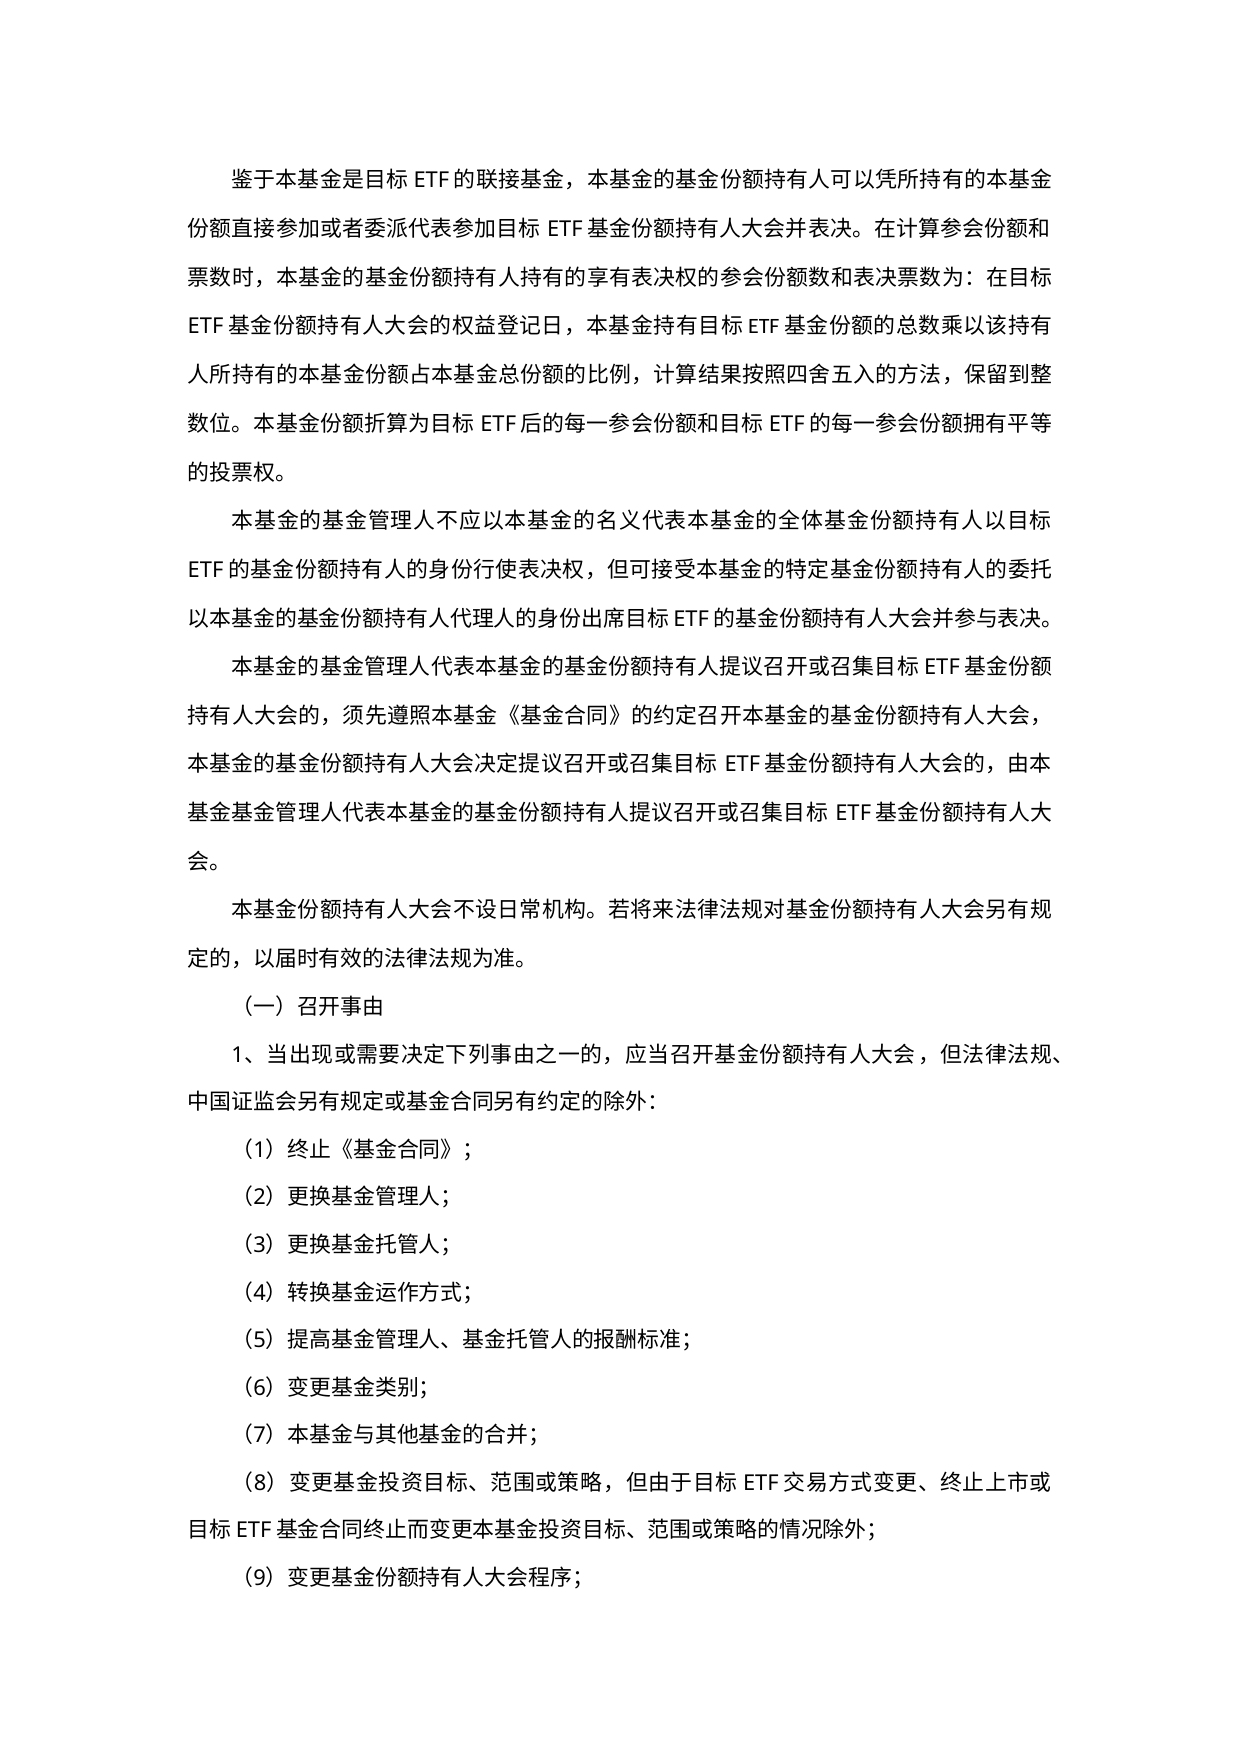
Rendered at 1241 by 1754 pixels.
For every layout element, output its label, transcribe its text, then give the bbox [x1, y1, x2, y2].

text （一）召开事由 [187, 989, 1053, 1021]
text （5）提高基金管理人、基金托管人的报酬标准； [187, 1322, 1053, 1354]
text （2）更换基金管理人； [187, 1179, 1053, 1211]
text 鉴于本基金是目标ETF的联接基金，本基金的基金份额持有人可以凭所持有的本基金份额直接参加或者委派代表参加目标ETF基金份额持有人大会并表决。在计算参会份额和票数时，本基金的基金份额持有人持有的享有表决权的参会份额数和表决票数为：在目标ETF基金份额持有人大会的权益登记日，本基金持有目标ETF基金份额的总数乘以该持有人所持有的本基金份额占本基金总份额的比例，计算结果按照四舍五入的方法，保留到整数位。本基金份额折算为目标ETF后的每一参会份额和目标ETF的每一参会份额拥有平等的投票权。 [187, 162, 1053, 487]
text （6）变更基金类别； [187, 1370, 1053, 1401]
text （1）终止《基金合同》； [187, 1132, 1053, 1163]
text （8）变更基金投资目标、范围或策略，但由于目标ETF交易方式变更、终止上市或目标ETF基金合同终止而变更本基金投资目标、范围或策略的情况除外； [187, 1465, 1053, 1544]
text （9）变更基金份额持有人大会程序； [187, 1560, 1053, 1592]
text 本基金的基金管理人代表本基金的基金份额持有人提议召开或召集目标ETF基金份额持有人大会的，须先遵照本基金《基金合同》的约定召开本基金的基金份额持有人大会，本基金的基金份额持有人大会决定提议召开或召集目标ETF基金份额持有人大会的，由本基金基金管理人代表本基金的基金份额持有人提议召开或召集目标ETF基金份额持有人大会。 [187, 649, 1053, 876]
text （3）更换基金托管人； [187, 1227, 1053, 1259]
text （4）转换基金运作方式； [187, 1274, 1053, 1306]
text 1、当出现或需要决定下列事由之一的，应当召开基金份额持有人大会，但法律法规、中国证监会另有规定或基金合同另有约定的除外： [187, 1037, 1053, 1116]
text （7）本基金与其他基金的合并； [187, 1417, 1053, 1449]
text 本基金的基金管理人不应以本基金的名义代表本基金的全体基金份额持有人以目标ETF的基金份额持有人的身份行使表决权，但可接受本基金的特定基金份额持有人的委托以本基金的基金份额持有人代理人的身份出席目标ETF的基金份额持有人大会并参与表决。 [187, 503, 1053, 633]
text 本基金份额持有人大会不设日常机构。若将来法律法规对基金份额持有人大会另有规定的，以届时有效的法律法规为准。 [187, 892, 1053, 973]
